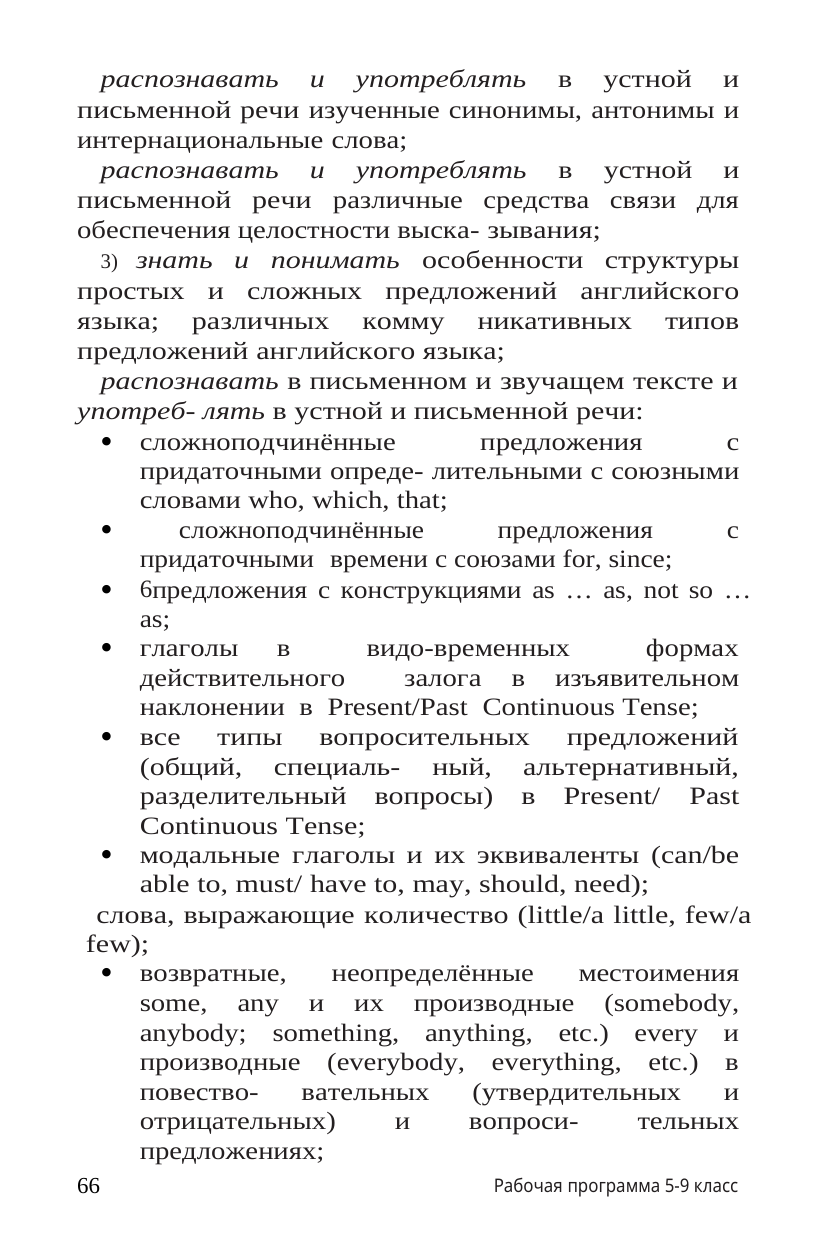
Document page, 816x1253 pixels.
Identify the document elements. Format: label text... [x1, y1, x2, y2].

list сложноподчинённые предложения с придаточными опреде- лительными с союзными словами who, which, that; [102, 427, 739, 513]
text cлова, выражающие количество (little/a little, few/a few); [86, 899, 751, 958]
list сложноподчинённые предложения с придаточными времени с союзами for, since; [102, 514, 739, 573]
text распознавать и употреблять в устной и письменной речи изученные синонимы, антонимы и интернациональные слова; [77, 64, 739, 153]
list все типы вопросительных предложений (общий, специаль- ный, альтернативный, разделительный вопросы) в Present/ Past Continuous Tense; [102, 722, 739, 840]
text распознавать в письменном и звучащем тексте и употреб- лять в устной и письменной речи: [77, 366, 739, 425]
list знать и понимать особенности структуры простых и сложных предложений английского языка; различных комму никативных типов предложений английского языка; [77, 246, 739, 365]
list 6предложения с конструкциями as … as, not so … as; [102, 574, 751, 633]
list возвратные, неопределённые местоимения some, any и их производные (somebody, anybody; something, anything, etc.) every и производные (everybody, everything, etc.) в повество- вательных (утвердительных и отрицательных) и вопроси- тельных предложениях; [102, 958, 739, 1165]
text распознавать и употреблять в устной и письменной речи различные средства связи для обеспечения целостности выска- зывания; [77, 155, 739, 244]
list глаголы в видо-временных формах действительного залога в изъявительном наклонении в Present/Past Continuous Tense; [102, 633, 739, 721]
list модальные глаголы и их эквиваленты (can/be able to, must/ have to, may, should, need); [102, 841, 739, 898]
